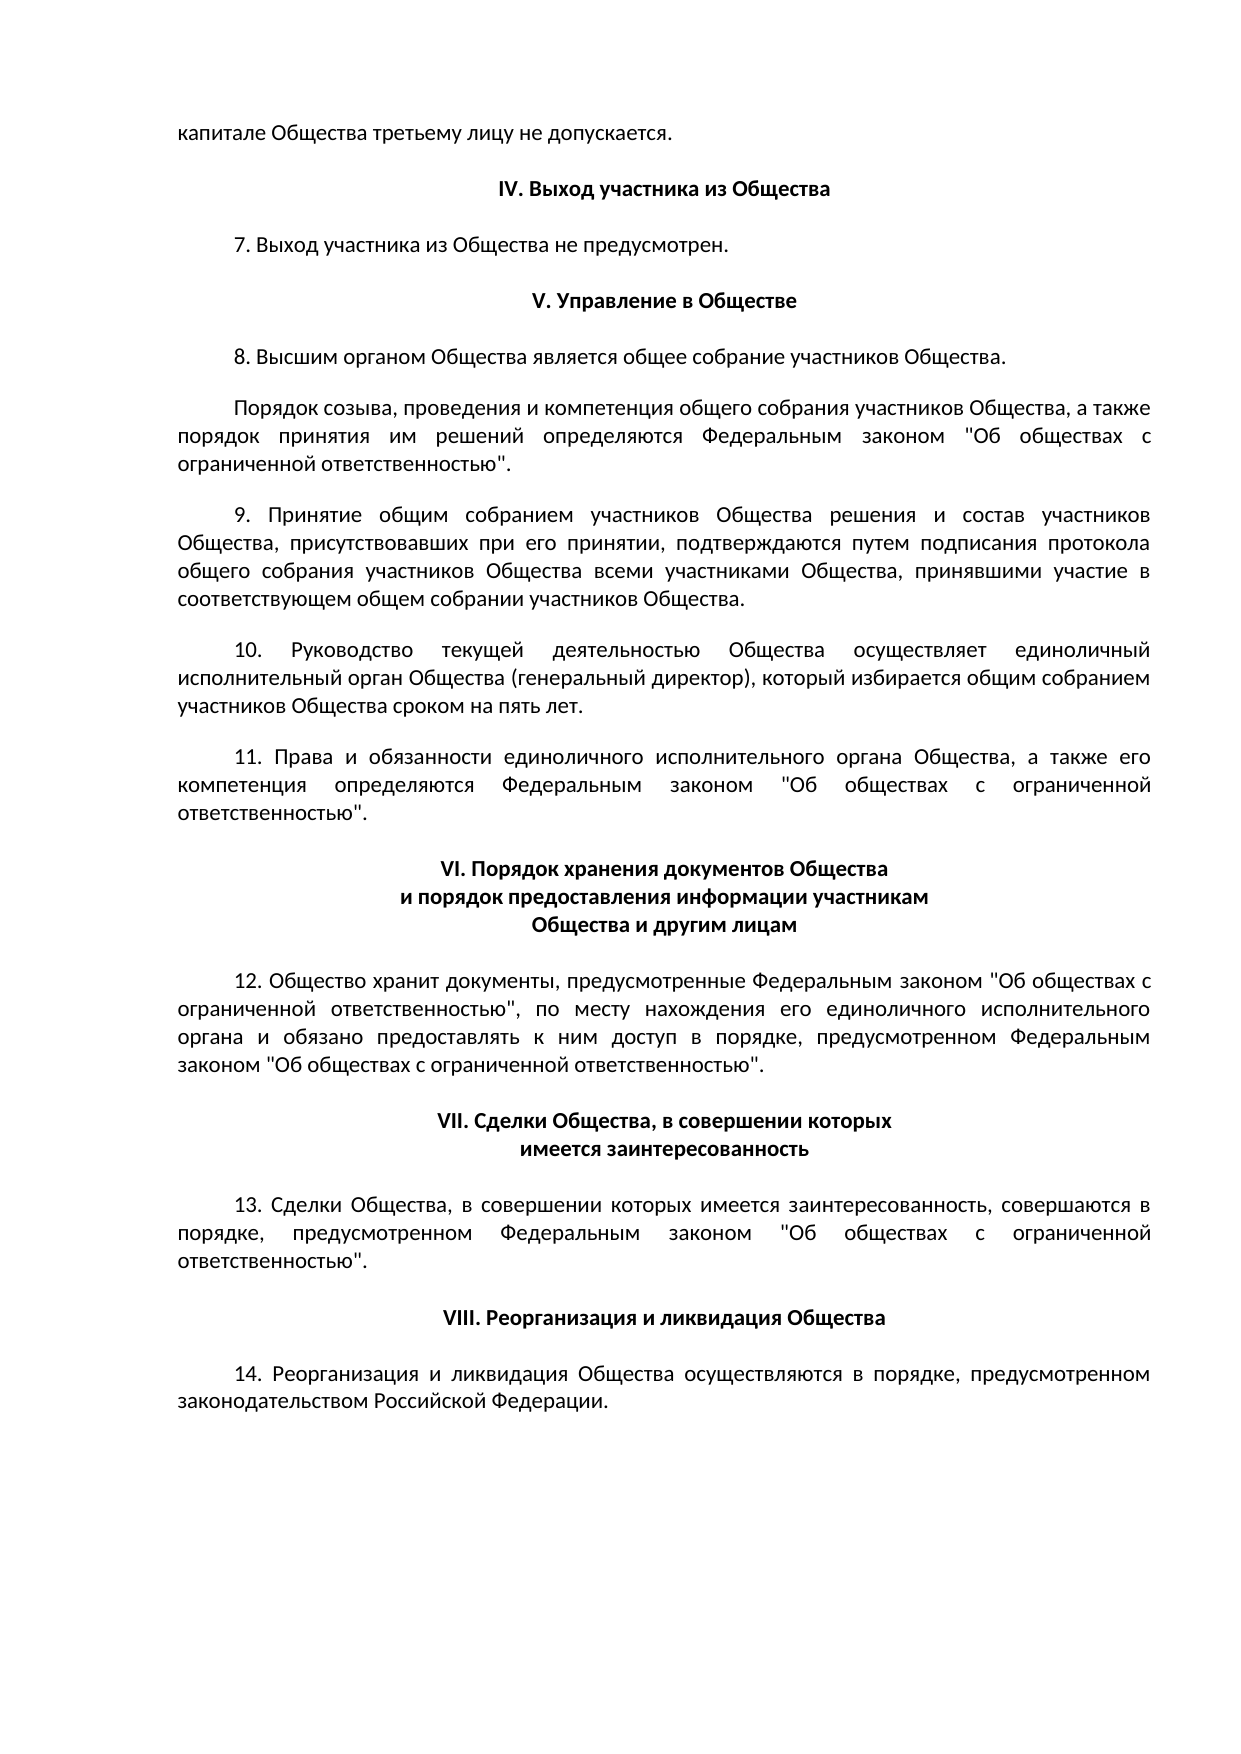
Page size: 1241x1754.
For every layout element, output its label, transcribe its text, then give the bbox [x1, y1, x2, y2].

text 8. Высшим органом Общества является общее собрание участников Общества. [177, 342, 1152, 370]
title V. Управление в Обществе [177, 286, 1152, 314]
text 11. Права и обязанности единоличного исполнительного органа Общества, а также его компетенция определяются Федеральным законом "Об обществах с ограниченной ответственностью". [177, 742, 1152, 826]
title IV. Выход участника из Общества [177, 174, 1152, 202]
text 7. Выход участника из Общества не предусмотрен. [177, 230, 1152, 258]
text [177, 118, 1152, 146]
text 14. Реорганизация и ликвидация Общества осуществляются в порядке, предусмотренном законодательством Российской Федерации. [177, 1359, 1152, 1415]
title VIII. Реорганизация и ликвидация Общества [177, 1303, 1152, 1331]
text Порядок созыва, проведения и компетенция общего собрания участников Общества, а также порядок принятия им решений определяются Федеральным законом "Об обществах с ограниченной ответственностью". [177, 393, 1152, 477]
text 13. Сделки Общества, в совершении которых имеется заинтересованность, совершаются в порядке, предусмотренном Федеральным законом "Об обществах с ограниченной ответственностью". [177, 1191, 1152, 1274]
text 10. Руководство текущей деятельностью Общества осуществляет единоличный исполнительный орган Общества (генеральный директор), который избирается общим собранием участников Общества сроком на пять лет. [177, 635, 1152, 719]
text 9. Принятие общим собранием участников Общества решения и состав участников Общества, присутствовавших при его принятии, подтверждаются путем подписания протокола общего собрания участников Общества всеми участниками Общества, принявшими участие в соответствующем общем собрании участников Общества. [177, 500, 1152, 612]
title и порядок предоставления информации участникам [177, 882, 1152, 910]
title Общества и другим лицам [177, 910, 1152, 938]
title VI. Порядок хранения документов Общества [177, 854, 1152, 882]
title VII. Сделки Общества, в совершении которых [177, 1106, 1152, 1134]
title имеется заинтересованность [177, 1134, 1152, 1162]
text 12. Общество хранит документы, предусмотренные Федеральным законом "Об обществах с ограниченной ответственностью", по месту нахождения его единоличного исполнительного органа и обязано предоставлять к ним доступ в порядке, предусмотренном Федеральным законом "Об обществах с ограниченной ответственностью". [177, 966, 1152, 1078]
